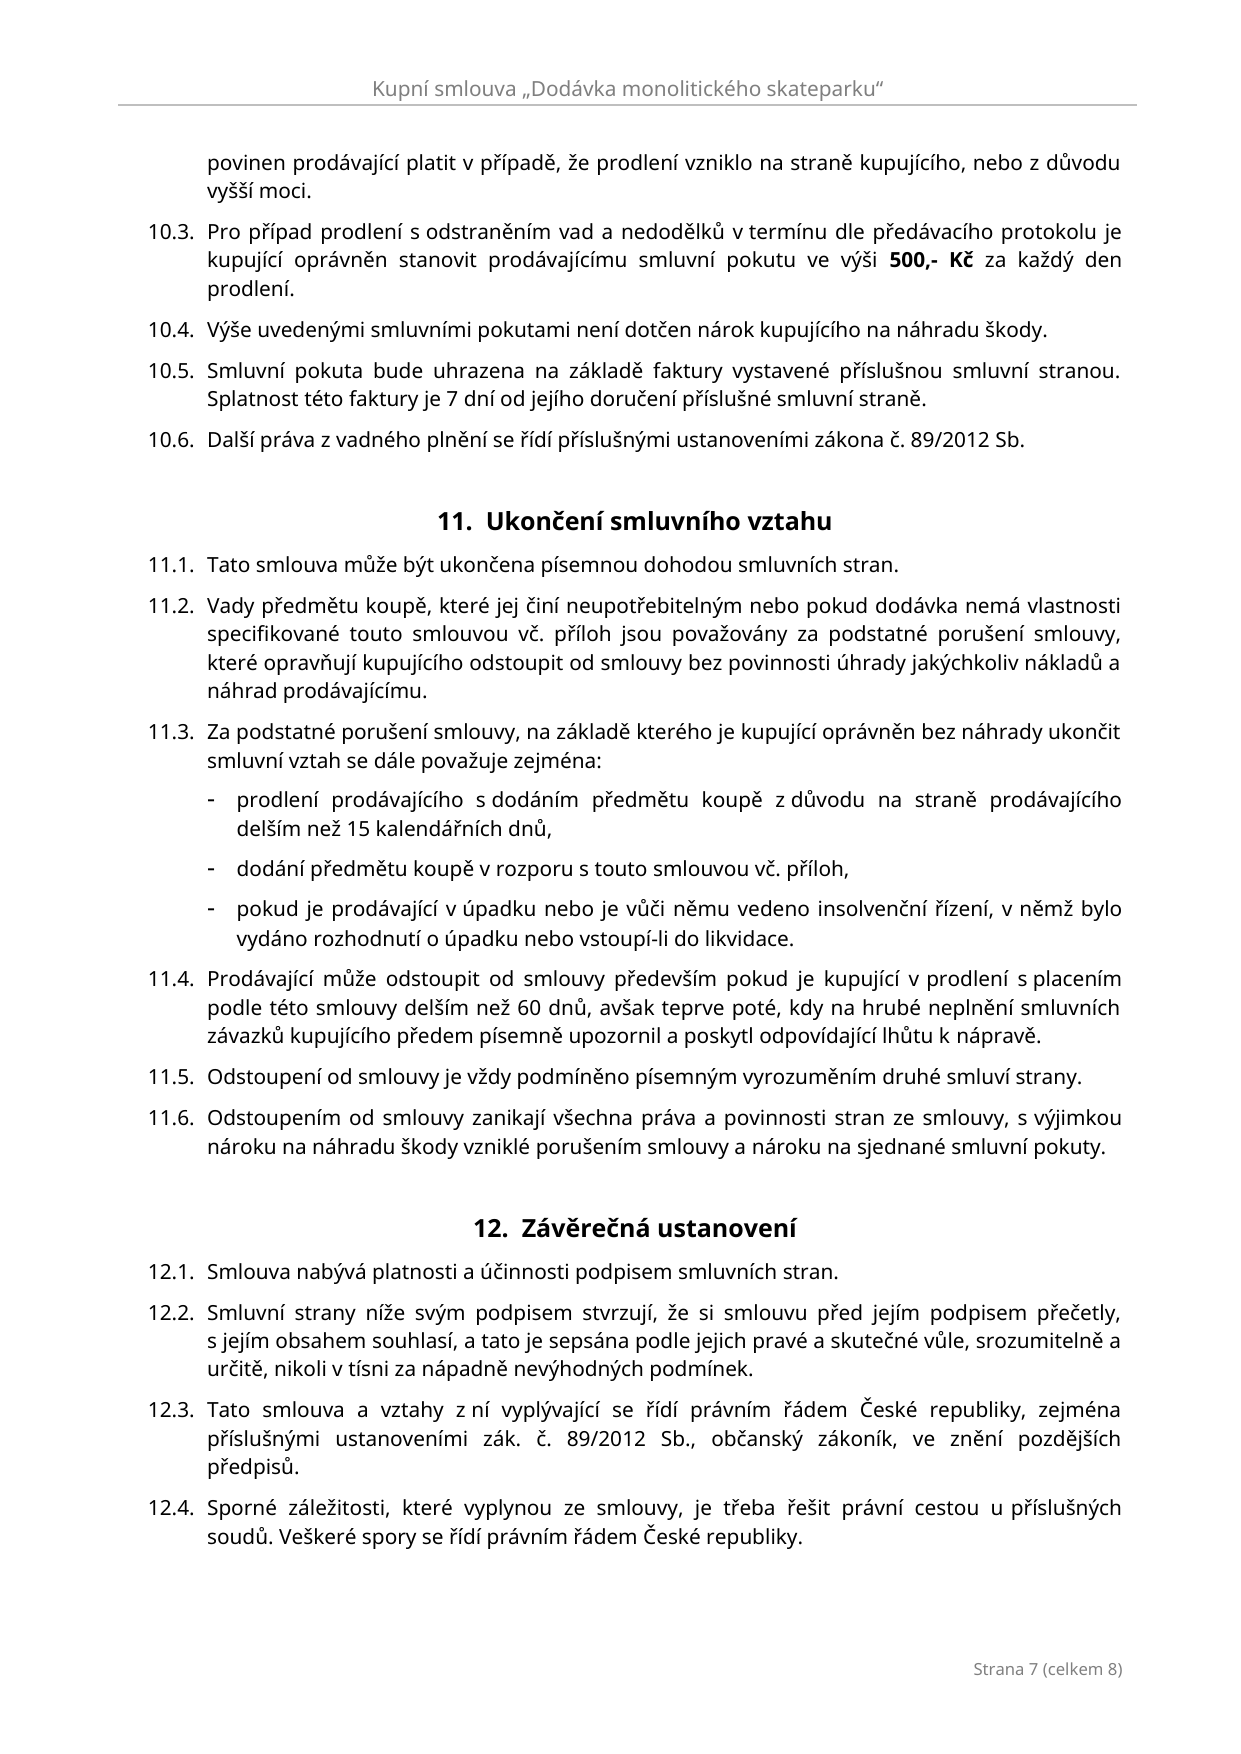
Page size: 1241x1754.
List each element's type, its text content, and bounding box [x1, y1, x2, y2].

list Odstoupení od smlouvy je vždy podmíněno písemným vyrozuměním druhé smluví strany. [148, 1062, 1122, 1091]
list Smlouva nabývá platnosti a účinnosti podpisem smluvních stran. [148, 1257, 1122, 1285]
list Odstoupením od smlouvy zanikají všechna práva a povinnosti stran ze smlouvy, s výjimkou nároku na náhradu škody vzniklé porušením smlouvy a nároku na sjednané smluvní pokuty. [148, 1103, 1122, 1160]
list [148, 148, 1122, 204]
list Prodávající může odstoupit od smlouvy především pokud je kupující v prodlení s placením podle této smlouvy delším než 60 dnů, avšak teprve poté, kdy na hrubé neplnění smluvních závazků kupujícího předem písemně upozornil a poskytl odpovídající lhůtu k nápravě. [148, 964, 1122, 1050]
list Sporné záležitosti, které vyplynou ze smlouvy, je třeba řešit právní cestou u příslušných soudů. Veškeré spory se řídí právním řádem České republiky. [148, 1493, 1122, 1550]
list prodlení prodávajícího s dodáním předmětu koupě z důvodu na straně prodávajícího delším než 15 kalendářních dnů, [207, 781, 1122, 843]
list Za podstatné porušení smlouvy, na základě kterého je kupující oprávněn bez náhrady ukončit smluvní vztah se dále považuje zejména: [148, 717, 1122, 774]
list Tato smlouva a vztahy z ní vyplývající se řídí právním řádem České republiky, zejména příslušnými ustanoveními zák. č. 89/2012 Sb., občanský zákoník, ve znění pozdějších předpisů. [148, 1396, 1122, 1481]
list Pro případ prodlení s odstraněním vad a nedodělků v termínu dle předávacího protokolu je kupující oprávněn stanovit prodávajícímu smluvní pokutu ve výši 500,- Kč za každý den prodlení. [148, 217, 1122, 302]
list Smluvní pokuta bude uhrazena na základě faktury vystavené příslušnou smluvní stranou. Splatnost této faktury je 7 dní od jejího doručení příslušné smluvní straně. [148, 356, 1122, 413]
text 11. Ukončení smluvního vztahu [148, 504, 1122, 538]
list Výše uvedenými smluvními pokutami není dotčen nárok kupujícího na náhradu škody. [148, 315, 1122, 343]
list Tato smlouva může být ukončena písemnou dohodou smluvních stran. [148, 550, 1122, 579]
text 12. Závěrečná ustanovení [148, 1210, 1122, 1244]
list Vady předmětu koupě, které jej činí neupotřebitelným nebo pokud dodávka nemá vlastnosti specifikované touto smlouvou vč. příloh jsou považovány za podstatné porušení smlouvy, které opravňují kupujícího odstoupit od smlouvy bez povinnosti úhrady jakýchkoliv nákladů a náhrad prodávajícímu. [148, 591, 1122, 705]
list Další práva z vadného plnění se řídí příslušnými ustanoveními zákona č. 89/2012 Sb. [148, 425, 1122, 454]
list dodání předmětu koupě v rozporu s touto smlouvou vč. příloh, [207, 849, 1122, 883]
list pokud je prodávající v úpadku nebo je vůči němu vedeno insolvenční řízení, v němž bylo vydáno rozhodnutí o úpadku nebo vstoupí-li do likvidace. [207, 889, 1122, 952]
list Smluvní strany níže svým podpisem stvrzují, že si smlouvu před jejím podpisem přečetly, s jejím obsahem souhlasí, a tato je sepsána podle jejich pravé a skutečné vůle, srozumitelně a určitě, nikoli v tísni za nápadně nevýhodných podmínek. [148, 1298, 1122, 1383]
